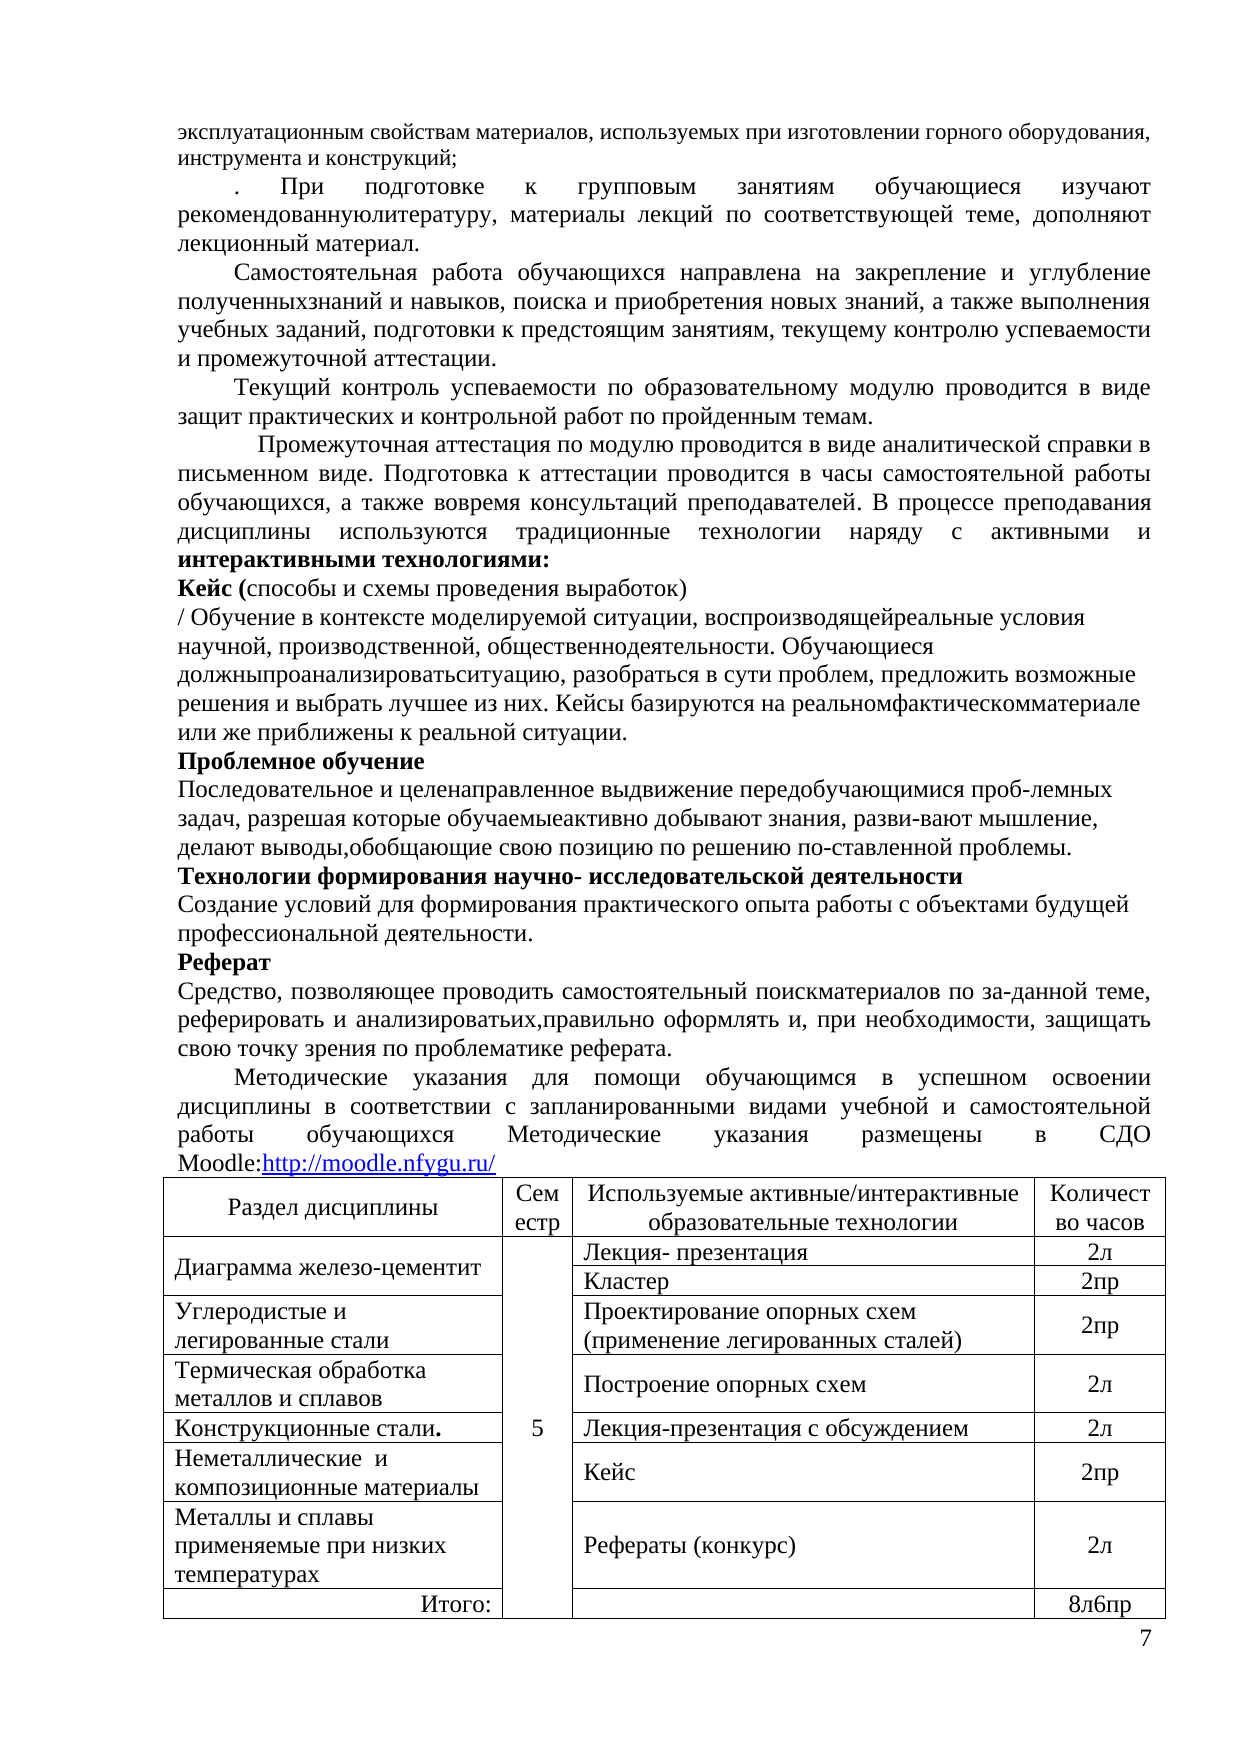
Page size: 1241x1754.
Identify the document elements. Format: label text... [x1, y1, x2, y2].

table_header Раздел дисциплины [164, 1178, 502, 1236]
table_cell Построение опорных схем [573, 1355, 1034, 1412]
table_cell 2л [1035, 1355, 1165, 1412]
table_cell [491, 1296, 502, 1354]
table_cell Проектирование опорных схем (применение легированных сталей) [573, 1296, 1034, 1354]
text Промежуточная аттестация по модулю проводится в виде аналитической справки в письменном виде. Подготовка к аттестации проводится в часы самостоятельной работы обучающихся, а также вовремя консультаций преподавателей. В процессе преподавания дисциплины используются традиционные технологии наряду с активными и интерактивными технологиями: [177, 429, 1152, 573]
table_cell 2л [1035, 1502, 1165, 1588]
table_cell 2пр [1035, 1296, 1165, 1354]
text . При подготовке к групповым занятиям обучающиеся изучают рекомендованнуюлитературу, материалы лекций по соответствующей теме, дополняют лекционный материал. [177, 171, 1152, 257]
table_cell Лекция-презентация с обсуждением [573, 1413, 1034, 1442]
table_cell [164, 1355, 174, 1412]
table_cell 2пр [1035, 1443, 1165, 1501]
text Проблемное обучение [177, 746, 1152, 774]
table_cell Диаграмма железо-цементит [164, 1237, 502, 1295]
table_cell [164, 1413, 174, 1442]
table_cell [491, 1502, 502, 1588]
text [177, 118, 1152, 171]
table_header Семестр [503, 1178, 572, 1236]
text Кейс (способы и схемы проведения выработок) [177, 573, 1152, 602]
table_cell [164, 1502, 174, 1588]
table_cell Кластер [573, 1266, 1034, 1295]
table_cell 8л6пр [1035, 1589, 1165, 1618]
table_cell 5 [503, 1237, 572, 1618]
text Текущий контроль успеваемости по образовательному модулю проводится в виде защит практических и контрольной работ по пройденным темам. [177, 372, 1152, 429]
text / Обучение в контексте моделируемой ситуации, воспроизводящейреальные условия научной, производственной, общественнодеятельности. Обучающиеся должныпроанализироватьситуацию, разобраться в сути проблем, предложить возможные решения и выбрать лучшее из них. Кейсы базируются на реальномфактическомматериале или же приближены к реальной ситуации. [177, 602, 1152, 746]
table_header Количество часов [1035, 1178, 1165, 1236]
text Технологии формирования научно- исследовательской деятельности [177, 861, 1152, 889]
text Методические указания для помощи обучающимся в успешном освоении дисциплины в соответствии с запланированными видами учебной и самостоятельной работы обучающихся Методические указания размещены в СДО Moodle:http://moodle.nfygu.ru/ [177, 1062, 1152, 1177]
table_cell Лекция- презентация [573, 1237, 1034, 1265]
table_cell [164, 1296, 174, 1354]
text Реферат [177, 947, 1152, 976]
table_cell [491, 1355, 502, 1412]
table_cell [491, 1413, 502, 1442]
text Последовательное и целенаправленное выдвижение передобучающимися проб-лемных задач, разрешая которые обучаемыеактивно добывают знания, разви-вают мышление, делают выводы,обобщающие свою позицию по решению по-ставленной проблемы. [177, 774, 1152, 861]
table_cell Кейс [573, 1443, 1034, 1501]
table_cell 2л [1035, 1413, 1165, 1442]
table_header Используемые активные/интерактивные образовательные технологии [573, 1178, 1034, 1236]
text Средство, позволяющее проводить самостоятельный поискматериалов по за-данной теме, реферировать и анализироватьих,правильно оформлять и, при необходимости, защищать свою точку зрения по проблематике реферата. [177, 976, 1152, 1062]
table_cell 2л [1035, 1237, 1165, 1265]
text Самостоятельная работа обучающихся направлена на закрепление и углубление полученныхзнаний и навыков, поиска и приобретения новых знаний, а также выполнения учебных заданий, подготовки к предстоящим занятиям, текущему контролю успеваемости и промежуточной аттестации. [177, 257, 1152, 372]
table_cell Рефераты (конкурс) [573, 1502, 1034, 1588]
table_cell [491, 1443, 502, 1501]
table_cell 2пр [1035, 1266, 1165, 1295]
table_cell [573, 1589, 1034, 1618]
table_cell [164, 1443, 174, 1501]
text Создание условий для формирования практического опыта работы с объектами будущей профессиональной деятельности. [177, 889, 1152, 947]
